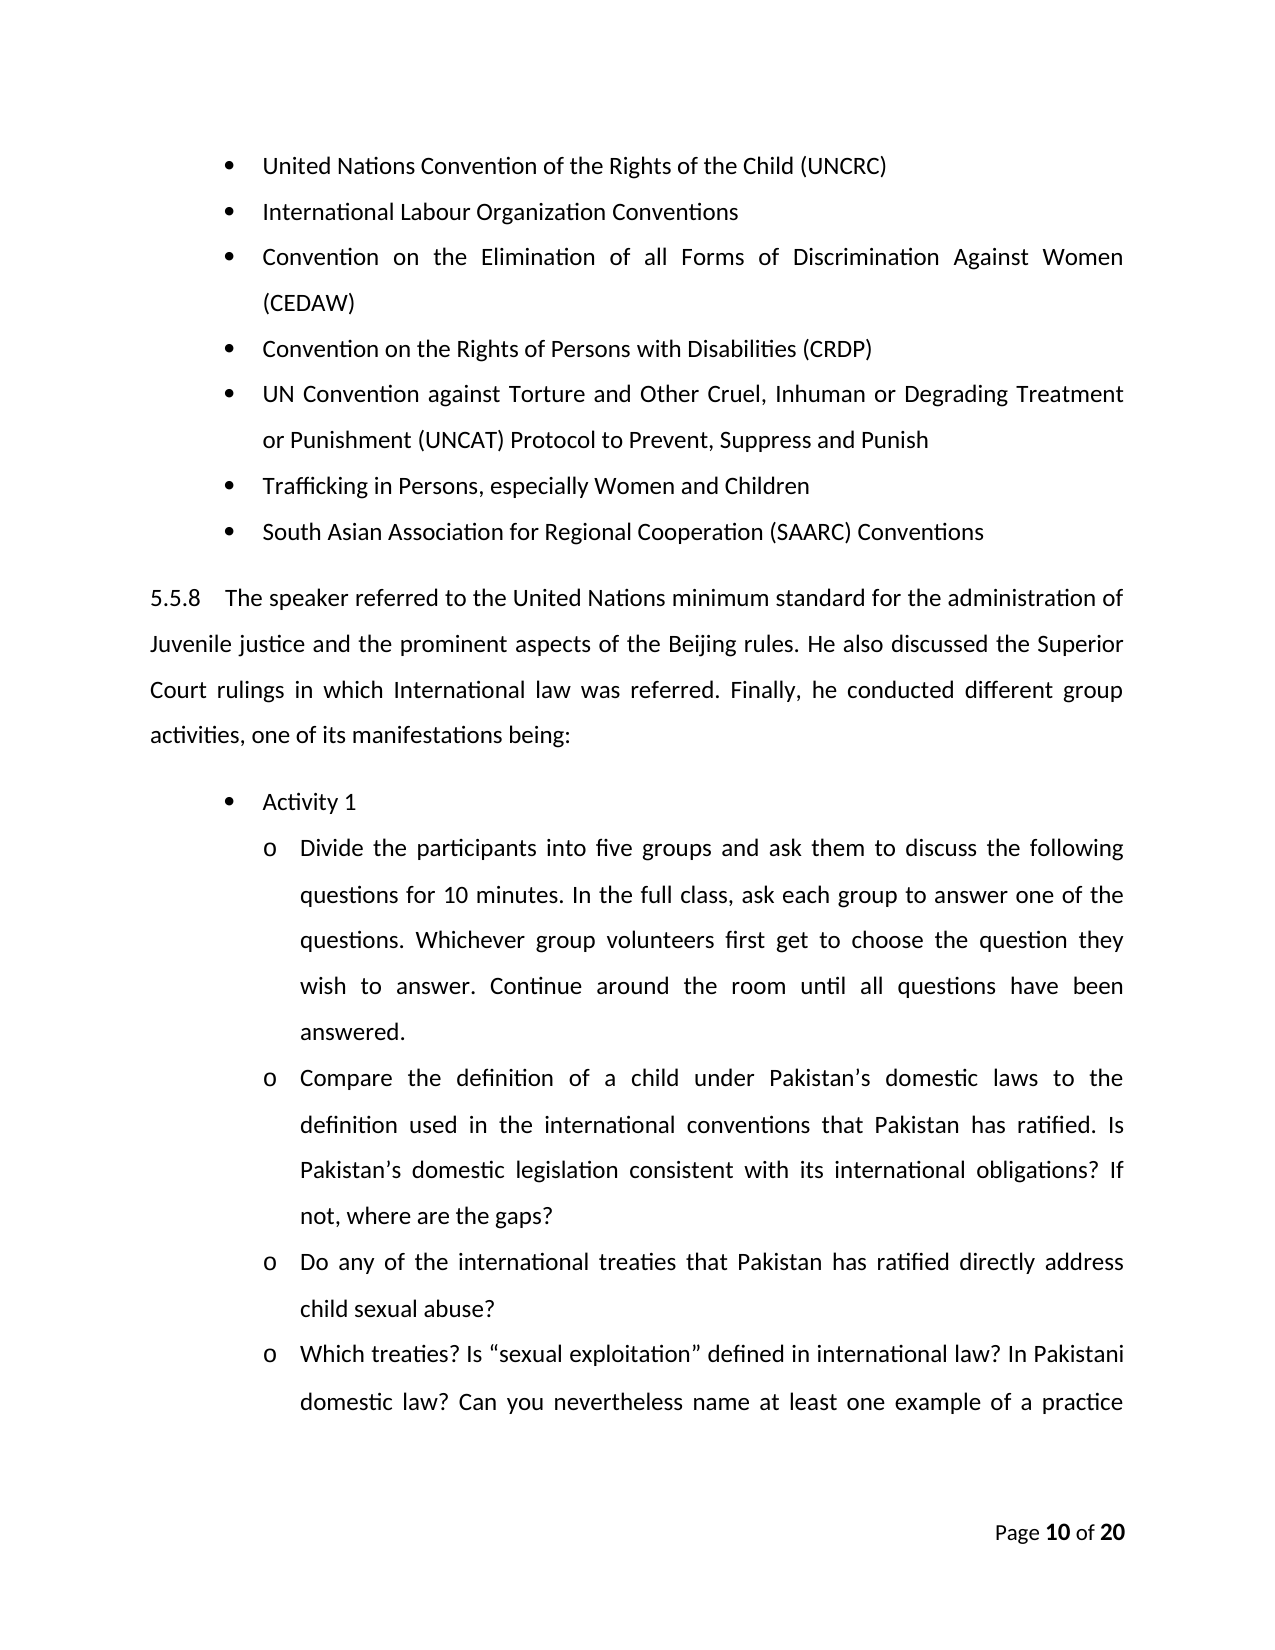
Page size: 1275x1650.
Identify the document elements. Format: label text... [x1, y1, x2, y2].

list Do any of the international treaties that Pakistan has ratified directly address child sexual abuse? [262, 1246, 1125, 1323]
list South Asian Association for Regional Cooperation (SAARC) Conventions [225, 516, 1125, 546]
list United Nations Convention of the Rights of the Child (UNCRC) [225, 150, 1125, 181]
list Activity 1 [225, 786, 1125, 817]
list Trafficking in Persons, especially Women and Children [225, 470, 1125, 501]
list Compare the definition of a child under Pakistan’s domestic laws to the definition used in the international conventions that Pakistan has ratified. Is Pakistan’s domestic legislation consistent with its international obligations? If not, where are the gaps? [262, 1062, 1125, 1231]
text 5.5.8 The speaker referred to the United Nations minimum standard for the administration of Juvenile justice and the prominent aspects of the Beijing rules. He also discussed the Superior Court rulings in which International law was referred. Finally, he conducted different group activities, one of its manifestations being: [150, 582, 1125, 750]
list Convention on the Rights of Persons with Disabilities (CRDP) [225, 333, 1125, 363]
list Divide the participants into five groups and ask them to discuss the following questions for 10 minutes. In the full class, ask each group to answer one of the questions. Whichever group volunteers first get to choose the question they wish to answer. Continue around the room until all questions have been answered. [262, 832, 1125, 1047]
list International Labour Organization Conventions [225, 196, 1125, 226]
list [262, 1339, 1125, 1416]
list UN Convention against Torture and Other Cruel, Inhuman or Degrading Treatment or Punishment (UNCAT) Protocol to Prevent, Suppress and Punish [225, 379, 1125, 455]
list Convention on the Elimination of all Forms of Discrimination Against Women (CEDAW) [225, 241, 1125, 318]
